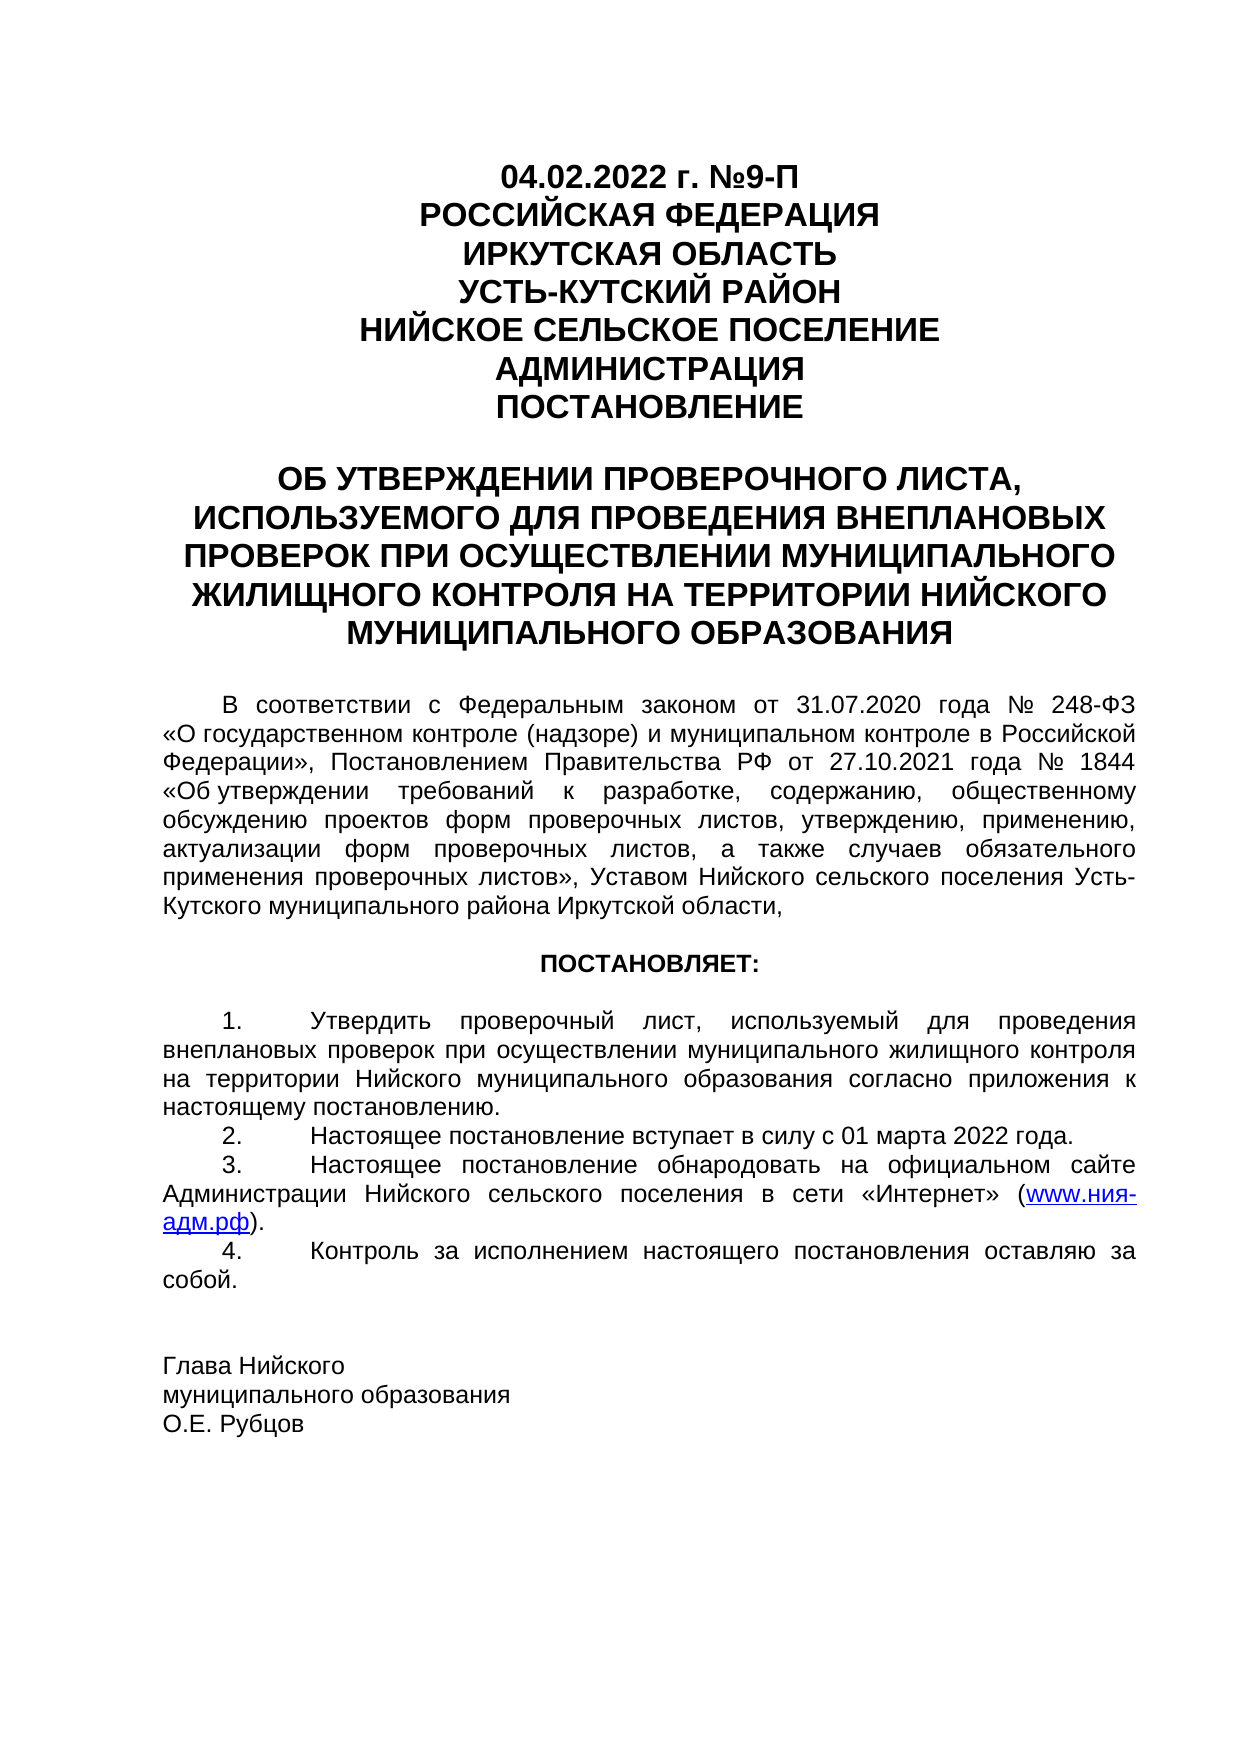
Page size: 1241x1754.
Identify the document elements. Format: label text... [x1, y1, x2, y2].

text УСТЬ-КУТСКИЙ РАЙОН [162, 272, 1137, 310]
text 4. Контроль за исполнением настоящего постановления оставляю за собой. [162, 1236, 1137, 1293]
text ПОСТАНОВЛЕНИЕ [162, 387, 1137, 426]
text НИЙСКОЕ СЕЛЬСКОЕ ПОСЕЛЕНИЕ [162, 310, 1137, 349]
text 3. Настоящее постановление обнародовать на официальном сайте Администрации Нийского сельского поселения в сети «Интернет» (www.ния-адм.рф). [162, 1150, 1137, 1236]
text В соответствии с Федеральным законом от 31.07.2020 года № 248-ФЗ «О государственном контроле (надзоре) и муниципальном контроле в Российской Федерации», Постановлением Правительства РФ от 27.10.2021 года № 1844 «Об утверждении требований к разработке, содержанию, общественному обсуждению проектов форм проверочных листов, утверждению, применению, актуализации форм проверочных листов, а также случаев обязательного применения проверочных листов», Уставом Нийского сельского поселения Усть-Кутского муниципального района Иркутской области, [162, 690, 1137, 920]
text Глава Нийского [162, 1351, 1137, 1380]
text 2. Настоящее постановление вступает в силу с 01 марта 2022 года. [162, 1121, 1137, 1150]
text РОССИЙСКАЯ ФЕДЕРАЦИЯ [162, 195, 1137, 233]
text ПОСТАНОВЛЯЕТ: [162, 948, 1137, 977]
text ОБ УТВЕРЖДЕНИИ ПРОВЕРОЧНОГО ЛИСТА, ИСПОЛЬЗУЕМОГО ДЛЯ ПРОВЕДЕНИЯ ВНЕПЛАНОВЫХ ПРОВЕРОК ПРИ ОСУЩЕСТВЛЕНИИ МУНИЦИПАЛЬНОГО ЖИЛИЩНОГО КОНТРОЛЯ НА ТЕРРИТОРИИ НИЙСКОГО МУНИЦИПАЛЬНОГО ОБРАЗОВАНИЯ [162, 459, 1137, 651]
text О.Е. Рубцов [162, 1408, 1137, 1437]
text АДМИНИСТРАЦИЯ [162, 349, 1137, 387]
text 04.02.2022 г. №9-П [162, 157, 1137, 195]
text муниципального образования [162, 1380, 1137, 1408]
list Утвердить проверочный лист, используемый для проведения внеплановых проверок при осуществлении муниципального жилищного контроля на территории Нийского муниципального образования согласно приложения к настоящему постановлению. [162, 1006, 1137, 1121]
text ИРКУТСКАЯ ОБЛАСТЬ [162, 233, 1137, 272]
